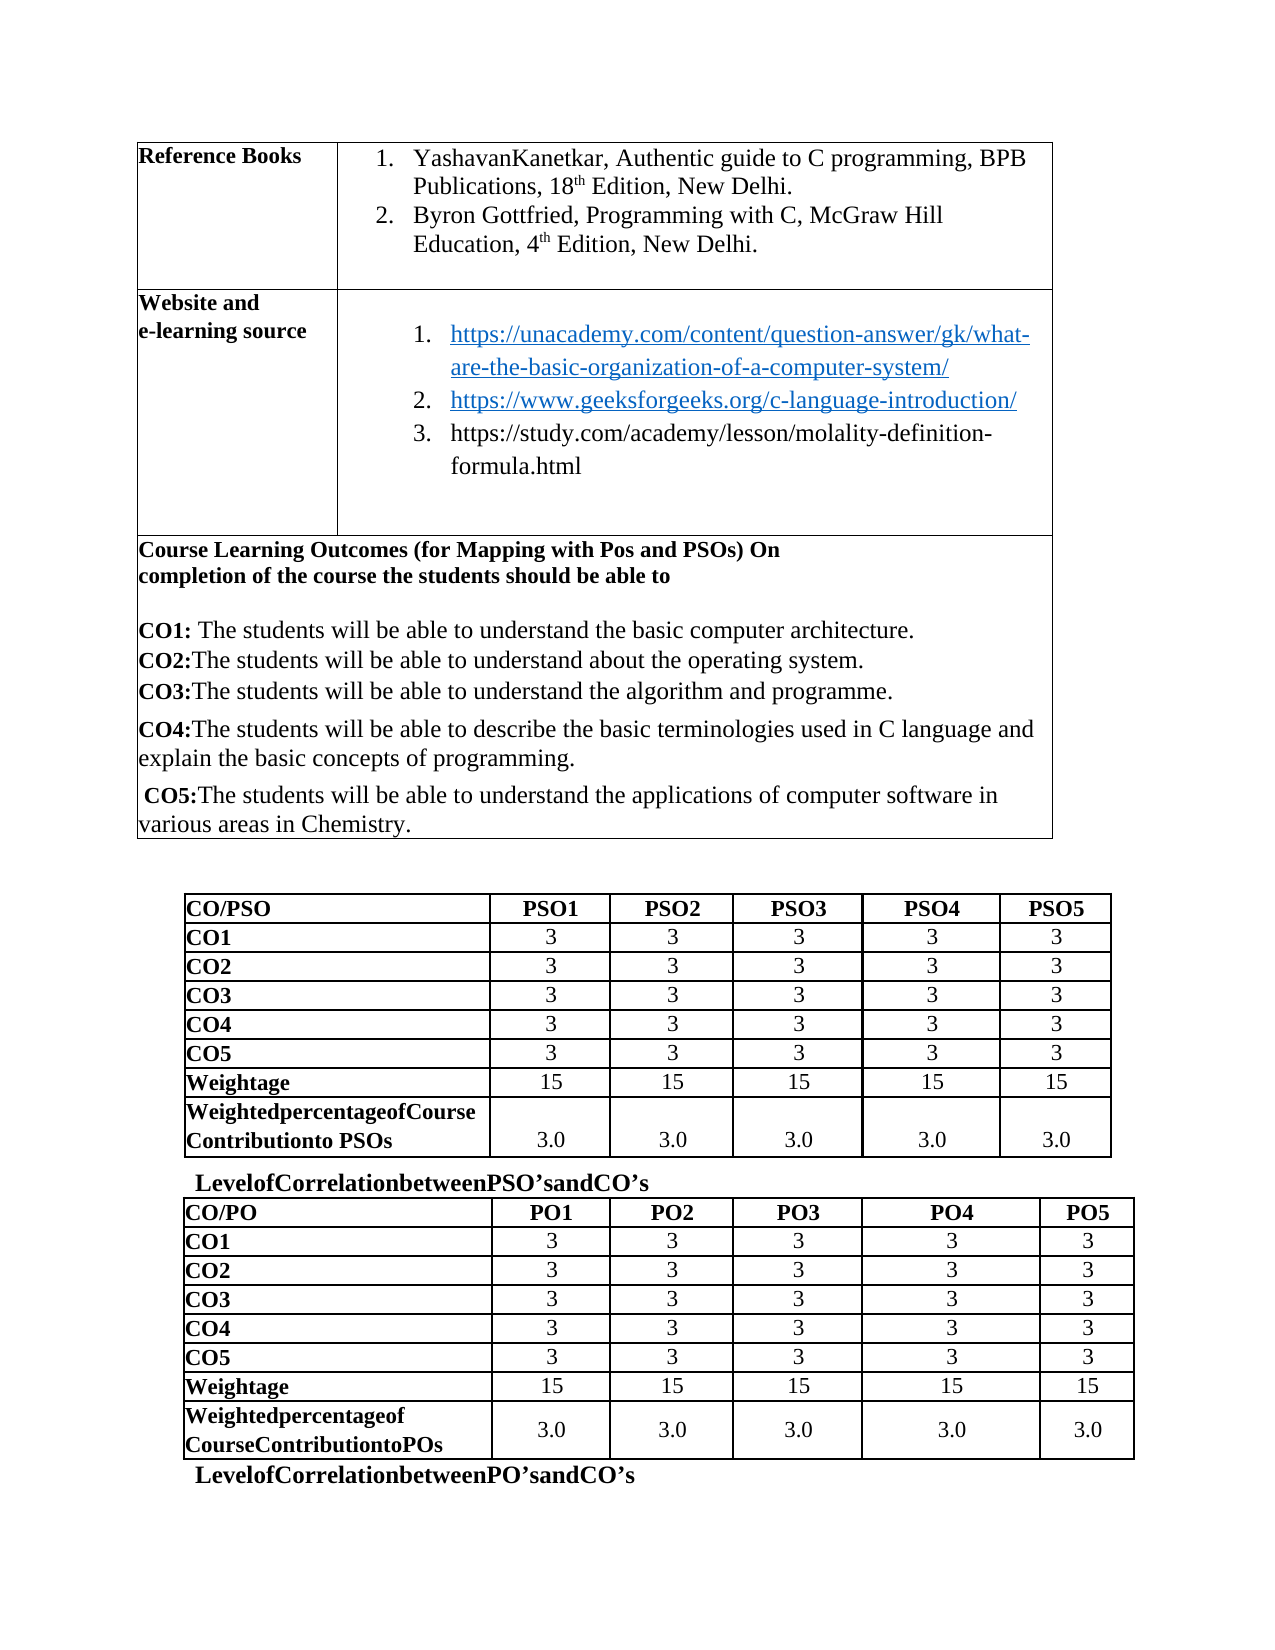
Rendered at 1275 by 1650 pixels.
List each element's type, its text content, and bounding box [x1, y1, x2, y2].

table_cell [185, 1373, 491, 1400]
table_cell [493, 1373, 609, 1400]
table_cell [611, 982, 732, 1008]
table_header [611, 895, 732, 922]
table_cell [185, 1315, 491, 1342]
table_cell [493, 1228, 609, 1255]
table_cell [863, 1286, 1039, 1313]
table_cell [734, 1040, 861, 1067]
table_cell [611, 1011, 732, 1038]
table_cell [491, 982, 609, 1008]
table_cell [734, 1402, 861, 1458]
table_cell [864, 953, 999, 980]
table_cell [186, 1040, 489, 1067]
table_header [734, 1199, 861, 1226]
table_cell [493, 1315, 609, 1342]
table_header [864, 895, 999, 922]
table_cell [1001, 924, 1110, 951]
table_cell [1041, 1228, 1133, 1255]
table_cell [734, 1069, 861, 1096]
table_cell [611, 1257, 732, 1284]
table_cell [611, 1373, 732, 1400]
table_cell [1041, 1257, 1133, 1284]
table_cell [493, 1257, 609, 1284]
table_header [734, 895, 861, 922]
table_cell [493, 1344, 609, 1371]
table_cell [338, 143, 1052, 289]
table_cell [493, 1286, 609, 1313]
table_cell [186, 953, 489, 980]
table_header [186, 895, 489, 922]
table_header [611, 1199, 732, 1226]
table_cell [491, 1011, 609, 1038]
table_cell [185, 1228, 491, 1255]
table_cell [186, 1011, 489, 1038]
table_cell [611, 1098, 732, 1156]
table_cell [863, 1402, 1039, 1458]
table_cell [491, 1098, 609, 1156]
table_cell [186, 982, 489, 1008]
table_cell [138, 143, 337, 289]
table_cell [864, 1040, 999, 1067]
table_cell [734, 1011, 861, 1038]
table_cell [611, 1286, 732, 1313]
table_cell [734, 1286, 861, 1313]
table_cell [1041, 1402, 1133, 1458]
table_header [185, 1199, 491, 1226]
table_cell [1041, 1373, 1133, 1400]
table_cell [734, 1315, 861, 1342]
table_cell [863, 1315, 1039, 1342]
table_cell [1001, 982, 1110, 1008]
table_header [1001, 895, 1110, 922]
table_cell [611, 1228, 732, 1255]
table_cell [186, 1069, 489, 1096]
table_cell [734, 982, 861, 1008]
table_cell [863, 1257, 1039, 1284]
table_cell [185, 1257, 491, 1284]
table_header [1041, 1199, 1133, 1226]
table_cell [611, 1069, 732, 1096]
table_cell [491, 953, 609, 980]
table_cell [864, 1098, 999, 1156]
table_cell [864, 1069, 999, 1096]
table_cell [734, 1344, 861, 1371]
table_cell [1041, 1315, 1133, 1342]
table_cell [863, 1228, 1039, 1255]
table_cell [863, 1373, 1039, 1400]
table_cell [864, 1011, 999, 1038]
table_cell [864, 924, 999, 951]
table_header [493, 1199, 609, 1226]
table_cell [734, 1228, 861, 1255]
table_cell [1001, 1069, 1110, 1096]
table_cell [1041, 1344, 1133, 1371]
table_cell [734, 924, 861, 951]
text LevelofCorrelationbetweenPO’sandCO’s [195, 1460, 1192, 1489]
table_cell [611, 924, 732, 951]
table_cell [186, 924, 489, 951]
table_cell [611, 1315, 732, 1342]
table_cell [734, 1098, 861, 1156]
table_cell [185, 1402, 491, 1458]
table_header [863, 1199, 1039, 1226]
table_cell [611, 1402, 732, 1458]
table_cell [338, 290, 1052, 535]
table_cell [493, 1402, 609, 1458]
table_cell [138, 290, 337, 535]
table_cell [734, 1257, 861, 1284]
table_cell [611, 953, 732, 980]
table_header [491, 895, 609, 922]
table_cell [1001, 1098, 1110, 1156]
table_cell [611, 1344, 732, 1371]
text LevelofCorrelationbetweenPSO’sandCO’s [195, 1168, 1192, 1197]
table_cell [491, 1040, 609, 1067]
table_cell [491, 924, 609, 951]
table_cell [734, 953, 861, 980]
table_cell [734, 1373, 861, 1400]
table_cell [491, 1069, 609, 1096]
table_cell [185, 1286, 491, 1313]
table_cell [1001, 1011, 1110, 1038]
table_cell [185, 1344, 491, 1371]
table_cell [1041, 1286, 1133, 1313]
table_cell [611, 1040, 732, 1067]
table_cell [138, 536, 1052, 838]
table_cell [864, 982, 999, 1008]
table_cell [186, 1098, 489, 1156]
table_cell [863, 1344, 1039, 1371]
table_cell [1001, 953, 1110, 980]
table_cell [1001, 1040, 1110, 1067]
